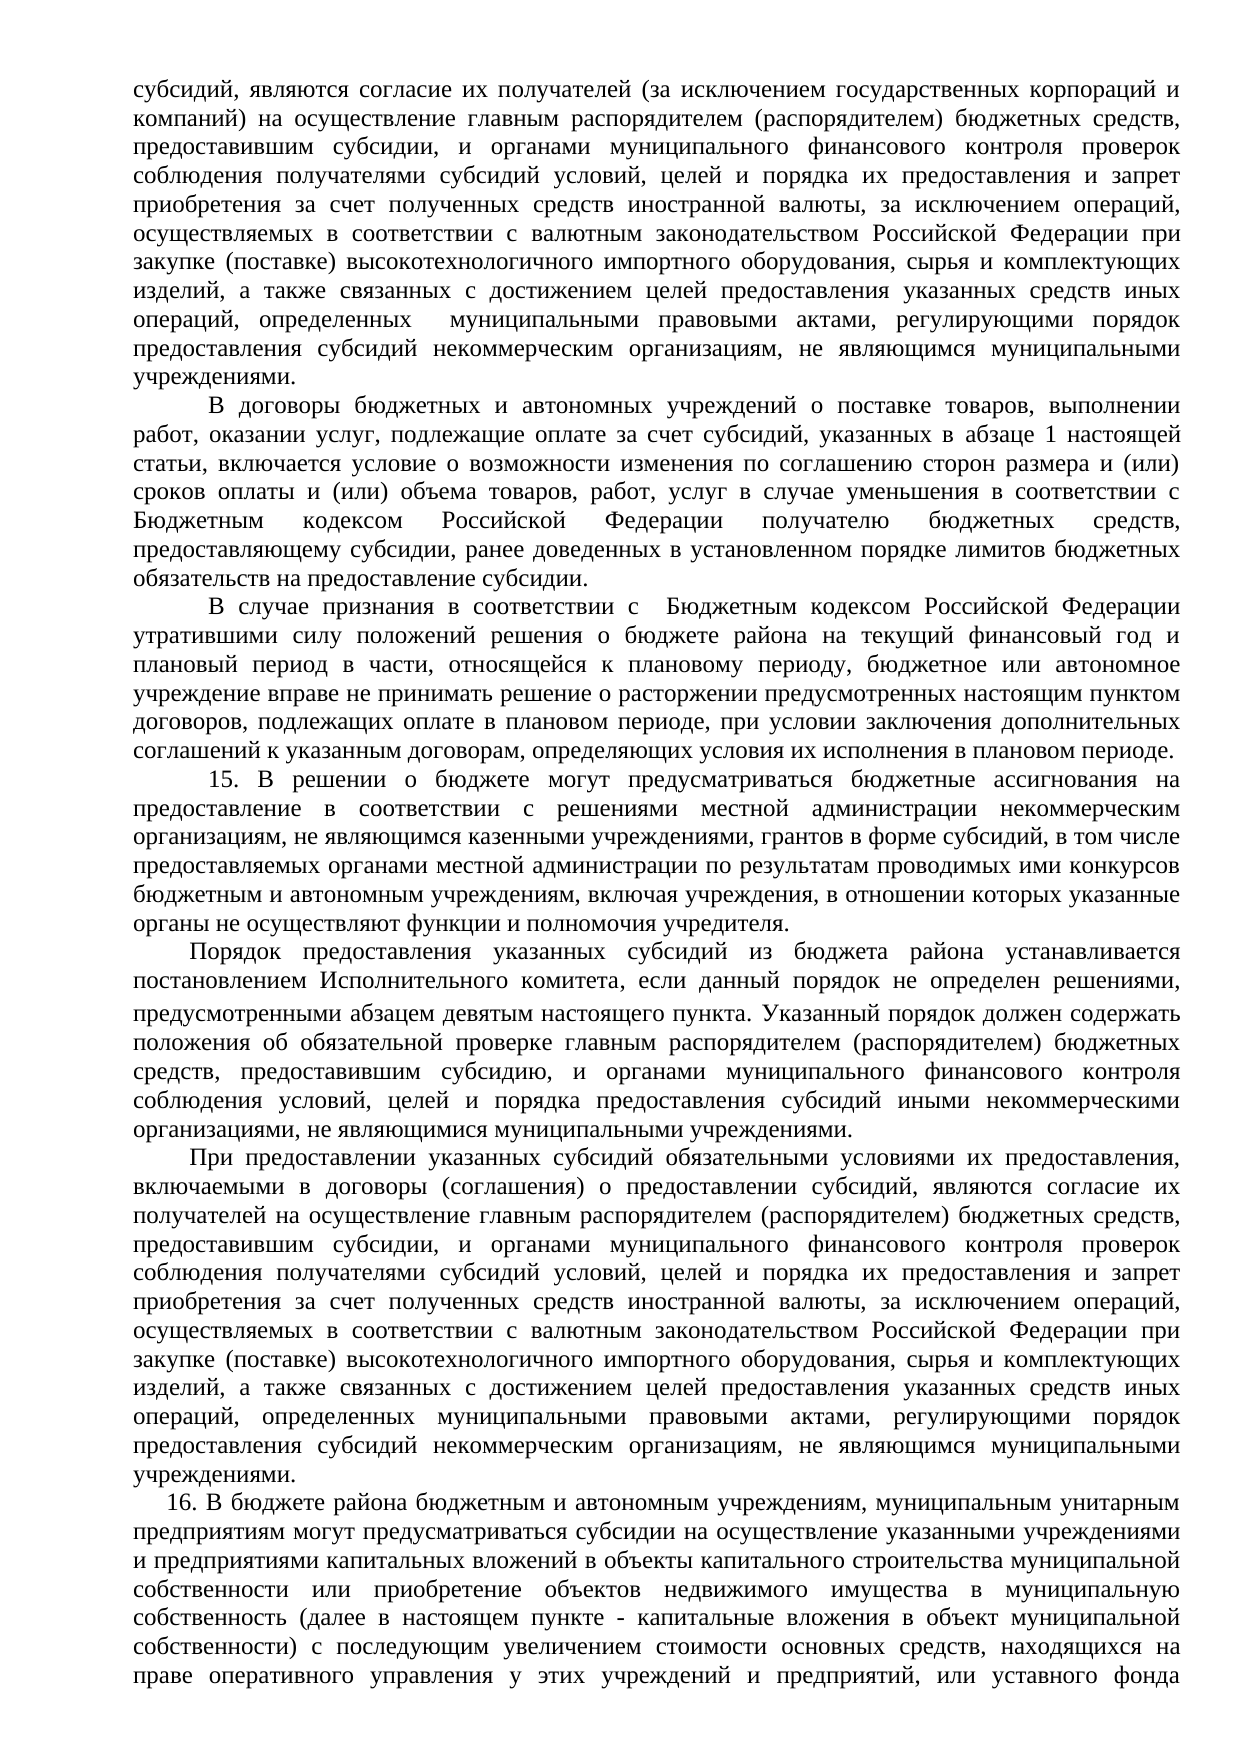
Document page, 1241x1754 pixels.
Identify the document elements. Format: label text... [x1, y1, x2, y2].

text 15. В решении о бюджете могут предусматриваться бюджетные ассигнования на предоставление в соответствии с решениями местной администрации некоммерческим организациям, не являющимся казенными учреждениями, грантов в форме субсидий, в том числе предоставляемых органами местной администрации по результатам проводимых ими конкурсов бюджетным и автономным учреждениям, включая учреждения, в отношении которых указанные органы не осуществляют функции и полномочия учредителя. [133, 764, 1181, 936]
text В случае признания в соответствии с Бюджетным кодексом Российской Федерации утратившими силу положений решения о бюджете района на текущий финансовый год и плановый период в части, относящейся к плановому периоду, бюджетное или автономное учреждение вправе не принимать решение о расторжении предусмотренных настоящим пунктом договоров, подлежащих оплате в плановом периоде, при условии заключения дополнительных соглашений к указанным договорам, определяющих условия их исполнения в плановом периоде. [133, 591, 1181, 764]
text Порядок предоставления указанных субсидий из бюджета района устанавливается постановлением Исполнительного комитета, если данный порядок не определен решениями, предусмотренными абзацем девятым настоящего пункта. Указанный порядок должен содержать положения об обязательной проверке главным распорядителем (распорядителем) бюджетных средств, предоставившим субсидию, и органами муниципального финансового контроля соблюдения условий, целей и порядка предоставления субсидий иными некоммерческими организациями, не являющимися муниципальными учреждениями. [133, 936, 1181, 1142]
text При предоставлении указанных субсидий обязательными условиями их предоставления, включаемыми в договоры (соглашения) о предоставлении субсидий, являются согласие их получателей на осуществление главным распорядителем (распорядителем) бюджетных средств, предоставившим субсидии, и органами муниципального финансового контроля проверок соблюдения получателями субсидий условий, целей и порядка их предоставления и запрет приобретения за счет полученных средств иностранной валюты, за исключением операций, осуществляемых в соответствии с валютным законодательством Российской Федерации при закупке (поставке) высокотехнологичного импортного оборудования, сырья и комплектующих изделий, а также связанных с достижением целей предоставления указанных средств иных операций, определенных муниципальными правовыми актами, регулирующими порядок предоставления субсидий некоммерческим организациям, не являющимся муниципальными учреждениями. [133, 1142, 1181, 1487]
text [133, 74, 1181, 390]
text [133, 1487, 1181, 1689]
text В договоры бюджетных и автономных учреждений о поставке товаров, выполнении работ, оказании услуг, подлежащие оплате за счет субсидий, указанных в абзаце 1 настоящей статьи, включается условие о возможности изменения по соглашению сторон размера и (или) сроков оплаты и (или) объема товаров, работ, услуг в случае уменьшения в соответствии с Бюджетным кодексом Российской Федерации получателю бюджетных средств, предоставляющему субсидии, ранее доведенных в установленном порядке лимитов бюджетных обязательств на предоставление субсидии. [133, 390, 1181, 591]
